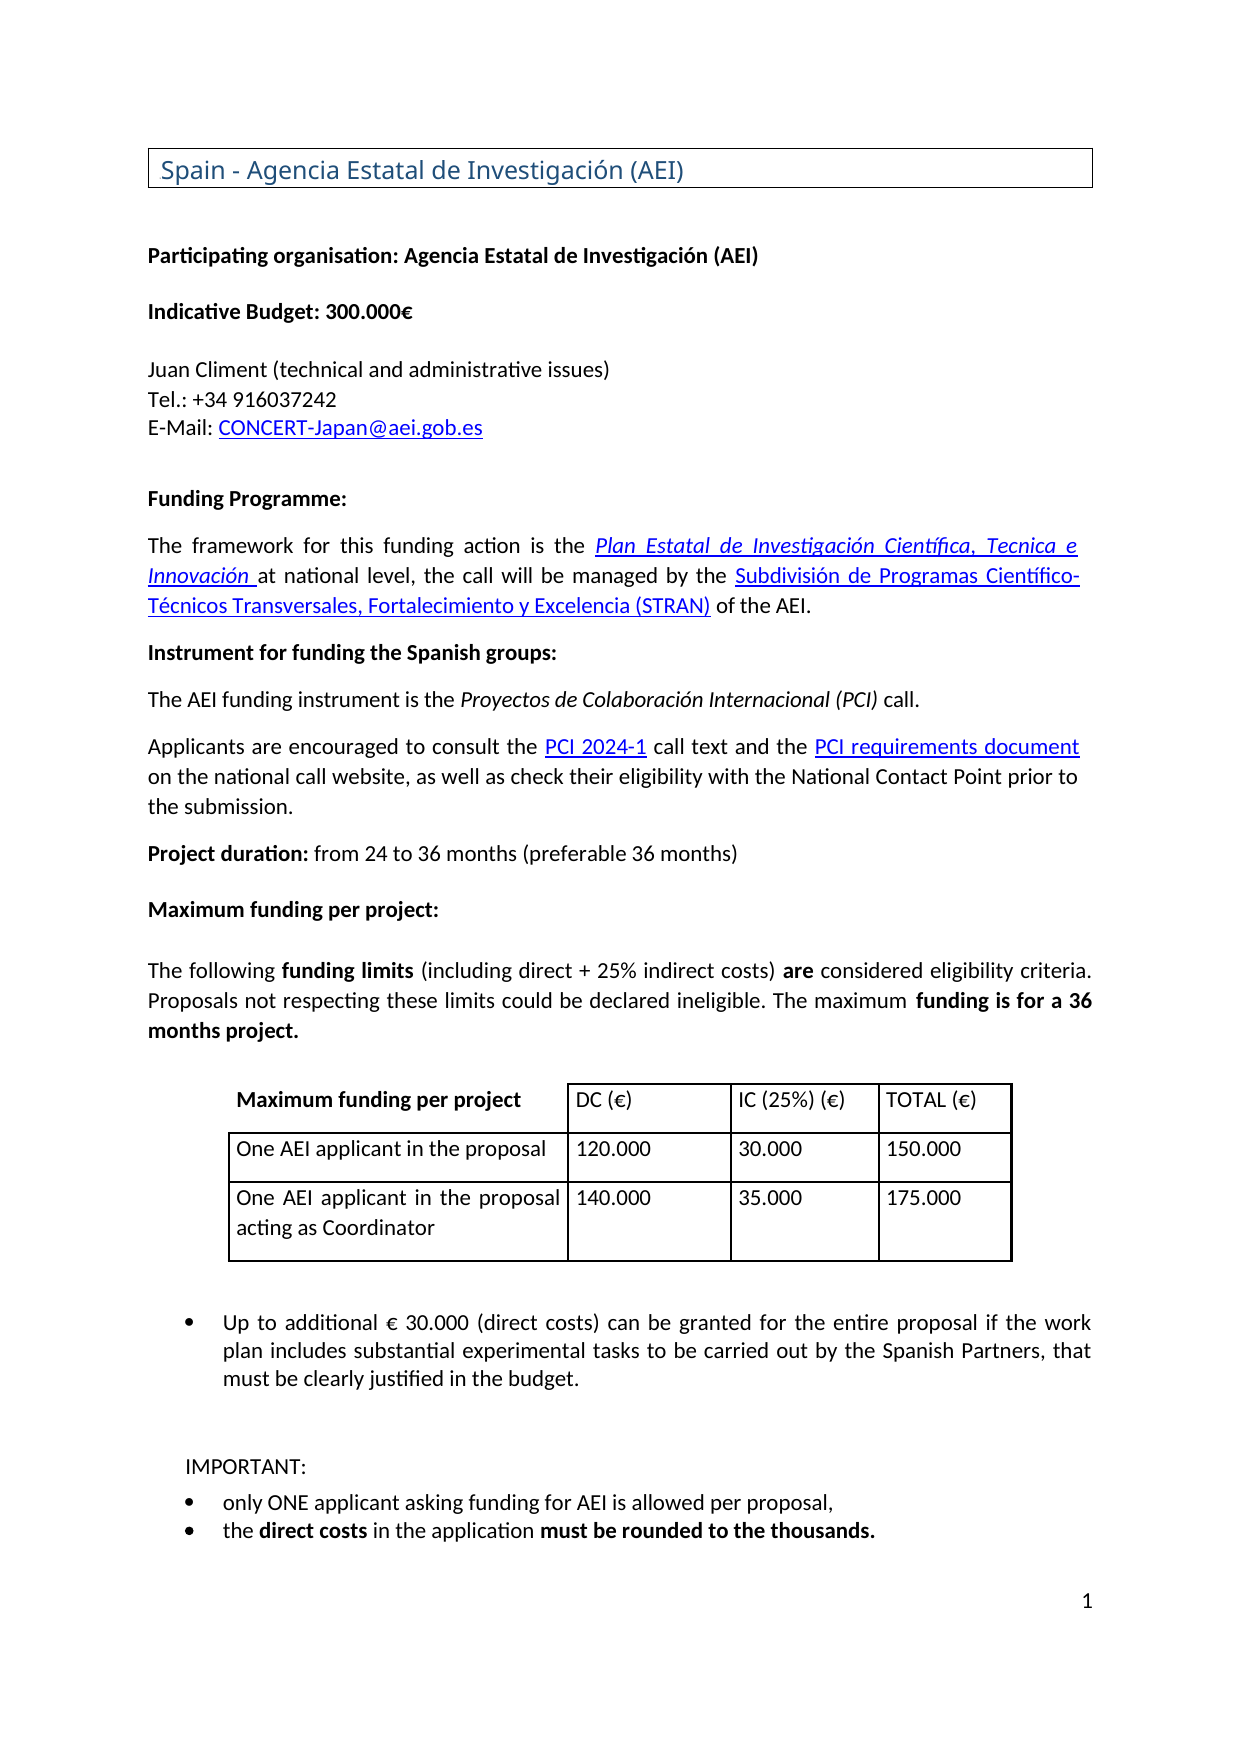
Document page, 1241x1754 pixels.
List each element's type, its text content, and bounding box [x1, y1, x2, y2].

text Project duration: from 24 to 36 months (preferable 36 months) [148, 839, 1093, 867]
table_header DC (€) [569, 1085, 730, 1132]
text Funding Programme: [148, 484, 1093, 512]
text Tel.: +34 916037242 [148, 385, 1093, 413]
list only ONE applicant asking funding for AEI is allowed per proposal, [185, 1488, 1093, 1517]
text IMPORTANT: [148, 1452, 1093, 1480]
table_cell 150.000 [880, 1134, 1010, 1181]
text Participating organisation: Agencia Estatal de Investigación (AEI) [148, 241, 1093, 269]
text Juan Climent (technical and administrative issues) [148, 355, 1093, 383]
text Applicants are encouraged to consult the PCI 2024-1 call text and the PCI requirements document on the national call website, as well as check their eligibility with the National Contact Point prior to the submission. [148, 732, 1080, 821]
text The AEI funding instrument is the Proyectos de Colaboración Internacional (PCI) call. [148, 685, 1080, 713]
table_cell One AEI applicant in the proposal acting as Coordinator [230, 1183, 567, 1260]
text The following funding limits (including direct + 25% indirect costs) are considered eligibility criteria. Proposals not respecting these limits could be declared ineligible. The maximum funding is for a 36 months project. [148, 956, 1093, 1044]
text Instrument for funding the Spanish groups: [148, 638, 1093, 666]
table_header TOTAL (€) [880, 1085, 1010, 1132]
list Up to additional € 30.000 (direct costs) can be granted for the entire proposal if the work plan includes substantial experimental tasks to be carried out by the Spanish Partners, that must be clearly justified in the budget. [185, 1308, 1093, 1392]
table_header 3Spain - Agencia Estatal de Investigación (AEI) [149, 149, 1092, 187]
list the direct costs in the application must be rounded to the thousands. [185, 1517, 1093, 1544]
text The framework for this funding action is the Plan Estatal de Investigación Científica, Tecnica e Innovación at national level, the call will be managed by the Subdivisión de Programas Científico-Técnicos Transversales, Fortalecimiento y Excelencia (STRAN) of the AEI. [148, 531, 1080, 619]
table_header IC (25%) (€) [732, 1085, 878, 1132]
text Maximum funding per project: [148, 895, 1093, 923]
table_cell 30.000 [732, 1134, 878, 1181]
table_cell 120.000 [569, 1134, 730, 1181]
text E-Mail: CONCERT-Japan@aei.gob.es [148, 413, 1093, 441]
table_header Maximum funding per project [229, 1083, 567, 1132]
table_cell One AEI applicant in the proposal [230, 1134, 567, 1181]
table_cell 140.000 [569, 1183, 730, 1260]
table_cell 175.000 [880, 1183, 1010, 1260]
table_cell 35.000 [732, 1183, 878, 1260]
text Indicative Budget: 300.000€ [148, 297, 1093, 325]
